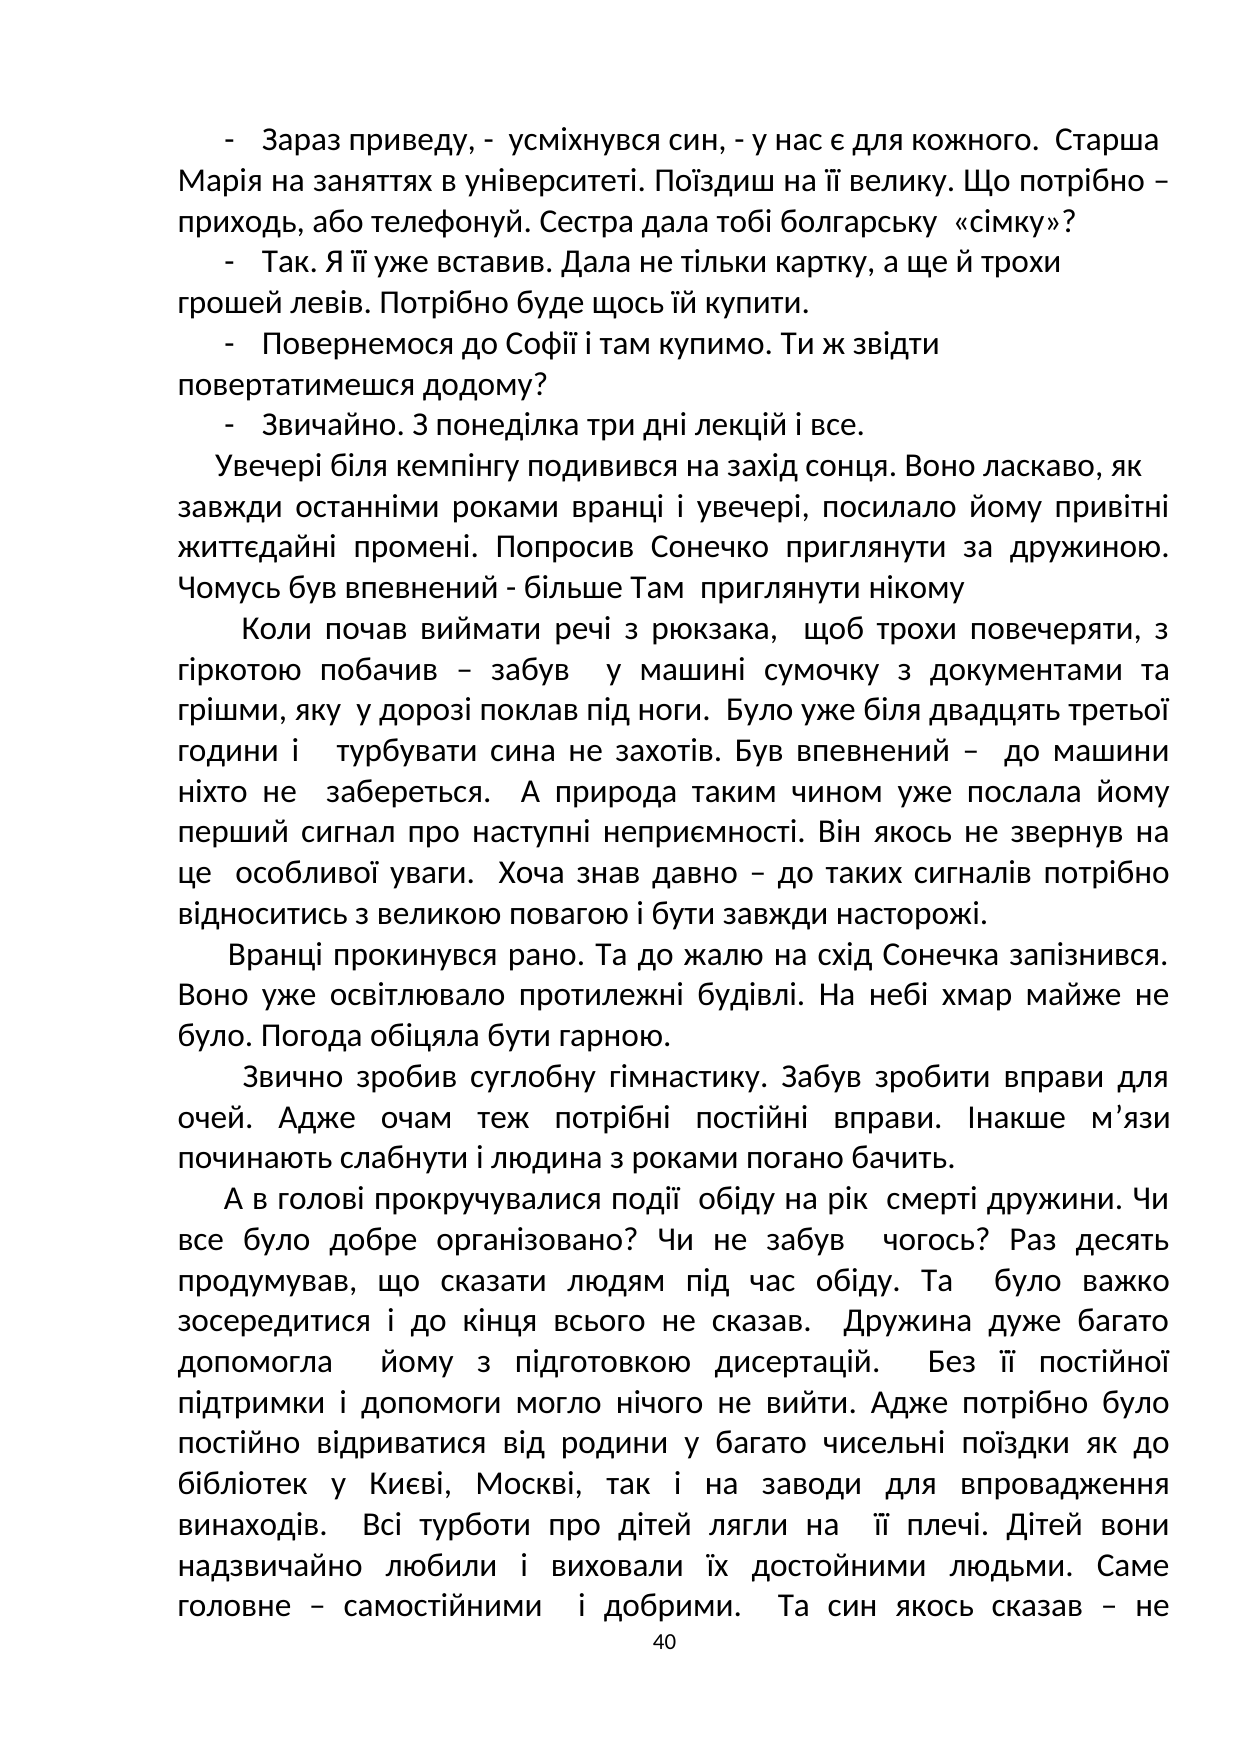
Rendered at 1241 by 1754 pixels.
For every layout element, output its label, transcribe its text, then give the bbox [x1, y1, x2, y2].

text Марія на заняттях в університеті. Поїздиш на її велику. Що потрібно – приходь, або телефонуй. Сестра дала тобі болгарську «сімку»? [177, 159, 1171, 240]
text грошей левів. Потрібно буде щось їй купити. [177, 281, 1171, 322]
text завжди останніми роками вранці і увечері, посилало йому привітні життєдайні промені. Попросив Сонечко приглянути за дружиною. Чомусь був впевнений - більше Там приглянути нікому [177, 485, 1171, 607]
text Коли почав виймати речі з рюкзака, щоб трохи повечеряти, з гіркотою побачив – забув у машині сумочку з документами та грішми, яку у дорозі поклав під ноги. Було уже біля двадцять третьої години і турбувати сина не захотів. Був впевнений – до машини ніхто не забереться. А природа таким чином уже послала йому перший сигнал про наступні неприємності. Він якось не звернув на це особливої уваги. Хоча знав давно – до таких сигналів потрібно відноситись з великою повагою і бути завжди насторожі. [177, 607, 1171, 933]
text Звично зробив суглобну гімнастику. Забув зробити вправи для очей. Адже очам теж потрібні постійні вправи. Інакше м’язи починають слабнути і людина з роками погано бачить. [177, 1055, 1171, 1177]
list Зараз приведу, - усміхнувся син, - у нас є для кожного. Старша [224, 118, 1171, 159]
list Повернемося до Софії і там купимо. Ти ж звідти [224, 322, 1171, 362]
text повертатимешся додому? [177, 362, 1171, 403]
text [177, 1177, 1171, 1625]
text Вранці прокинувся рано. Та до жалю на схід Сонечка запізнився. Воно уже освітлювало протилежні будівлі. На небі хмар майже не було. Погода обіцяла бути гарною. [177, 933, 1171, 1055]
list Так. Я її уже вставив. Дала не тільки картку, а ще й трохи [224, 240, 1171, 281]
text Увечері біля кемпінгу подивився на захід сонця. Воно ласкаво, як [177, 444, 1171, 485]
list Звичайно. З понеділка три дні лекцій і все. [224, 403, 1171, 444]
